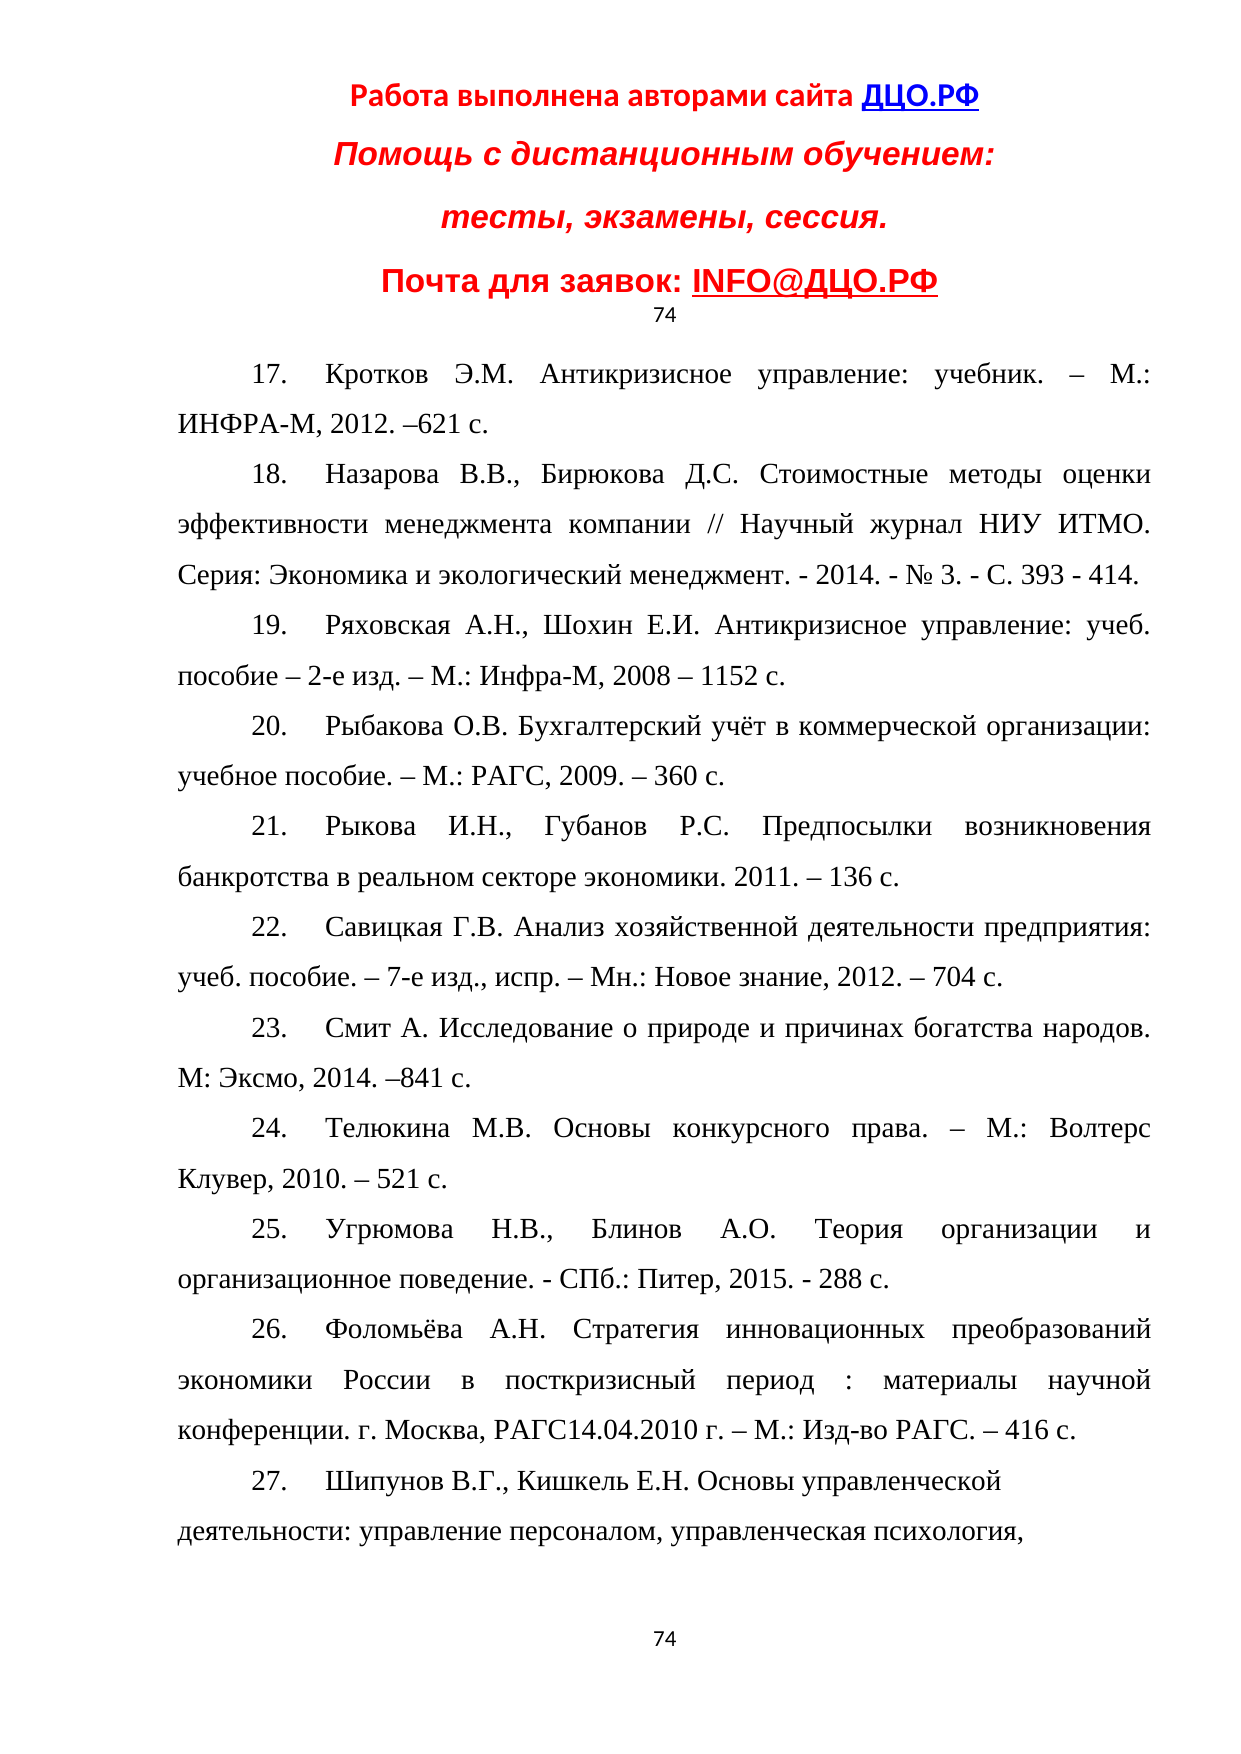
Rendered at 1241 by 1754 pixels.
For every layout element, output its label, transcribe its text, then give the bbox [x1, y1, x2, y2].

list Савицкая Г.В. Анализ хозяйственной деятельности предприятия: учеб. пособие. – 7-е изд., испр. – Мн.: Новое знание, 2012. – 704 с. [177, 909, 1152, 993]
list Назарова В.В., Бирюкова Д.С. Стоимостные методы оценки эффективности менеджмента компании // Научный журнал НИУ ИТМО. Серия: Экономика и экологический менеджмент. - 2014. - № 3. - С. 393 - 414. [177, 456, 1152, 591]
list Рыкова И.Н., Губанов Р.С. Предпосылки возникновения банкротства в реальном секторе экономики. 2011. – 136 c. [177, 808, 1152, 892]
list Фоломьёва А.Н. Стратегия инновационных преобразований экономики России в посткризисный период : материалы научной конференции. г. Москва, РАГС14.04.2010 г. – М.: Изд-во РАГС. – 416 с. [177, 1312, 1152, 1446]
list Телюкина М.В. Основы конкурсного права. – М.: Волтерс Клувер, 2010. – 521 с. [177, 1110, 1152, 1194]
list Смит А. Исследование о природе и причинах богатства народов. М: Эксмо, 2014. –841 с. [177, 1010, 1152, 1094]
list Кротков Э.М. Антикризисное управление: учебник. – М.: ИНФРА-М, 2012. –621 с. [177, 356, 1152, 439]
list Угрюмова Н.В., Блинов А.О. Теория организации и организационное поведение. - СПб.: Питер, 2015. - 288 с. [177, 1211, 1152, 1295]
list Ряховская А.Н., Шохин Е.И. Антикризисное управление: учеб. пособие – 2-е изд. – М.: Инфра-М, 2008 – 1152 с. [177, 607, 1152, 691]
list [177, 1463, 1152, 1546]
list Рыбакова О.В. Бухгалтерский учёт в коммерческой организации: учебное пособие. – М.: РАГС, 2009. – 360 с. [177, 708, 1152, 792]
